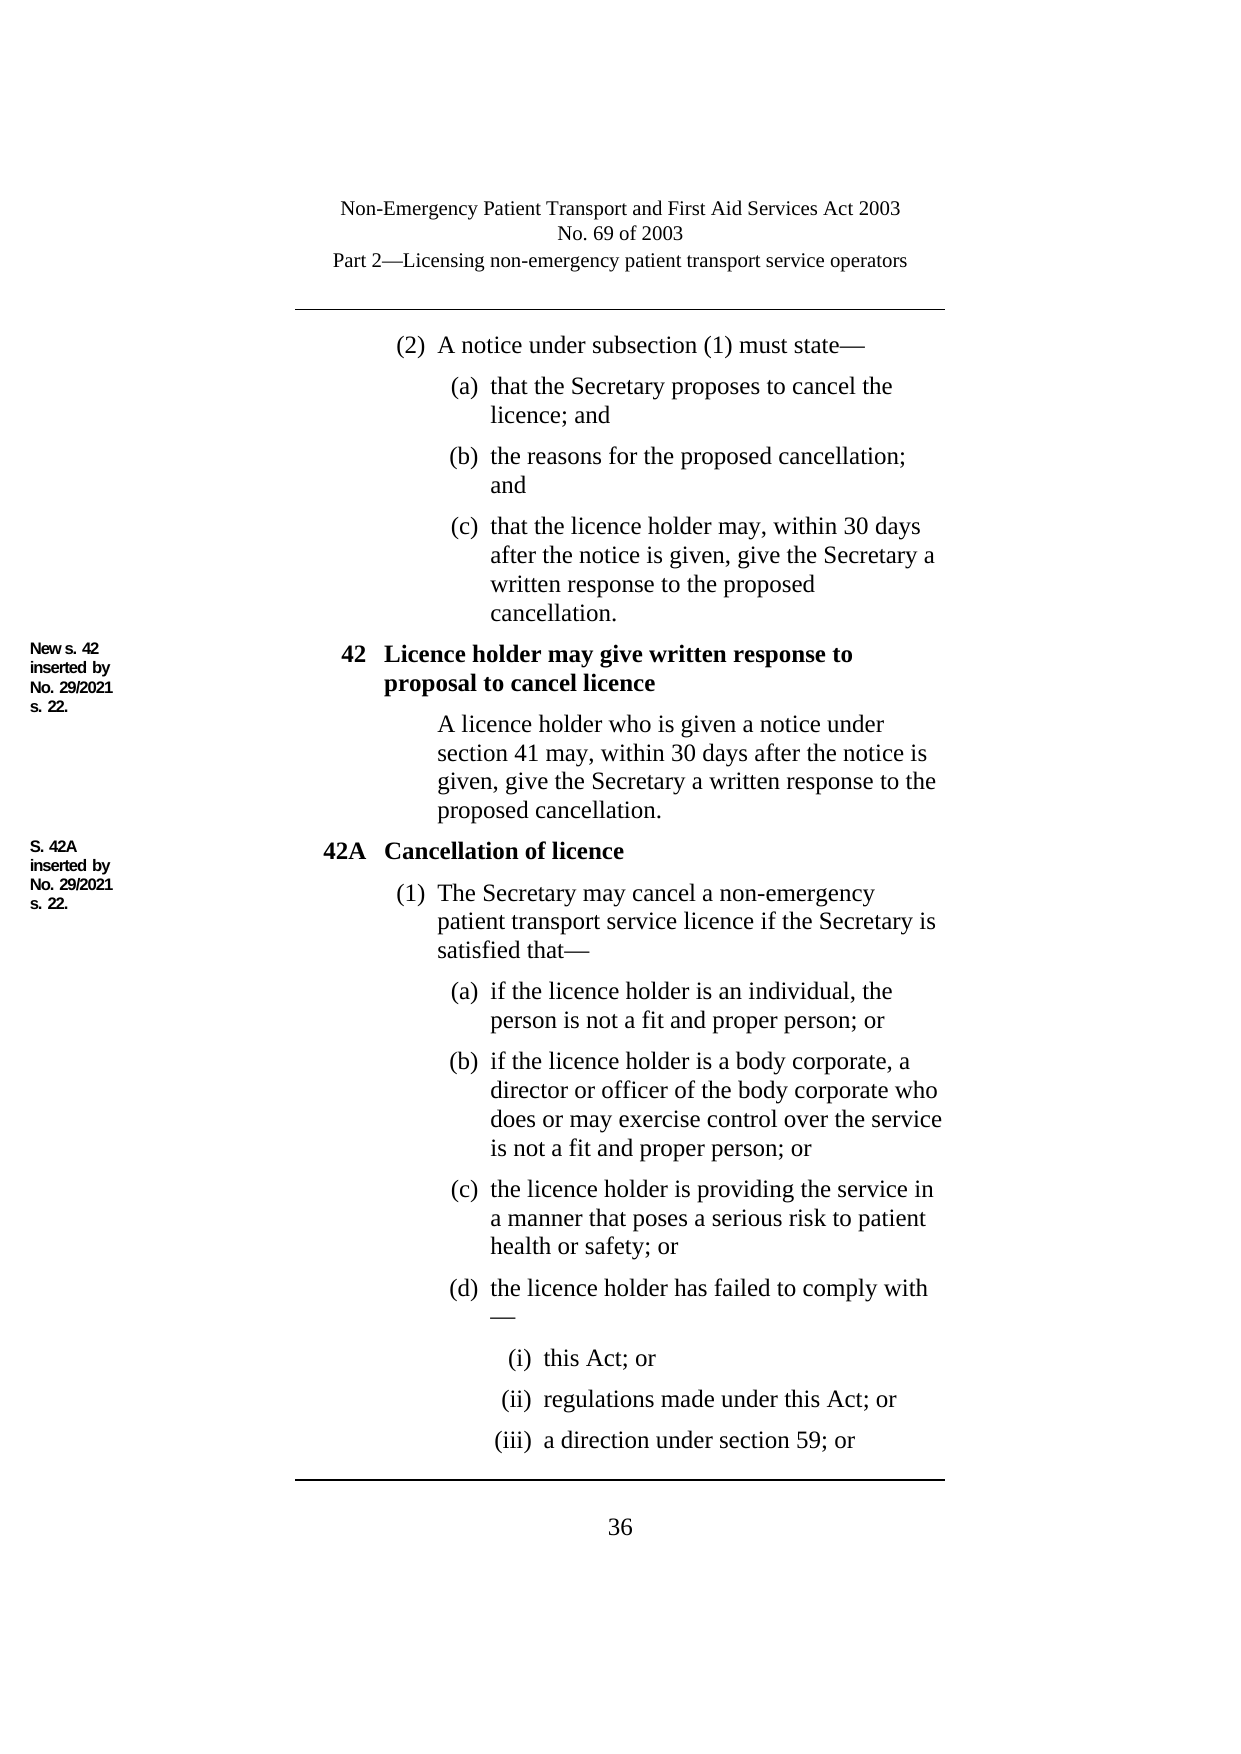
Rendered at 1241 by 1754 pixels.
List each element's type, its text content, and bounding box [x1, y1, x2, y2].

subtitle (d) the licence holder has failed to comply with— [295, 1273, 945, 1330]
subtitle (2) A notice under subsection (1) must state— [295, 330, 945, 359]
subtitle (1) The Secretary may cancel a non-emergency patient transport service licence if the Secretary is satisfied that— [295, 878, 945, 964]
subtitle (i) this Act; or [295, 1343, 945, 1371]
text New s. 42 inserted by No. 29/2021 s. 22. [29, 639, 130, 716]
subtitle 42A Cancellation of licence [295, 836, 945, 865]
subtitle (c) that the licence holder may, within 30 days after the notice is given, give the Secretary a written response to the proposed cancellation. [295, 511, 945, 626]
text A licence holder who is given a notice under section 41 may, within 30 days after the notice is given, give the Secretary a written response to the proposed cancellation. [437, 709, 945, 824]
subtitle 42 Licence holder may give written response to proposal to cancel licence [295, 639, 945, 696]
subtitle (b) the reasons for the proposed cancellation; and [295, 441, 945, 499]
subtitle (ii) regulations made under this Act; or [295, 1384, 945, 1413]
subtitle (b) if the licence holder is a body corporate, a director or officer of the body corporate who does or may exercise control over the service is not a fit and proper person; or [295, 1046, 945, 1161]
text S. 42A inserted by No. 29/2021 s. 22. [29, 837, 130, 913]
subtitle (a) if the licence holder is an individual, the person is not a fit and proper person; or [295, 976, 945, 1034]
subtitle (a) that the Secretary proposes to cancel the licence; and [295, 371, 945, 429]
subtitle (iii) a direction under section 59; or [295, 1425, 945, 1454]
subtitle (c) the licence holder is providing the service in a manner that poses a serious risk to patient health or safety; or [295, 1174, 945, 1260]
